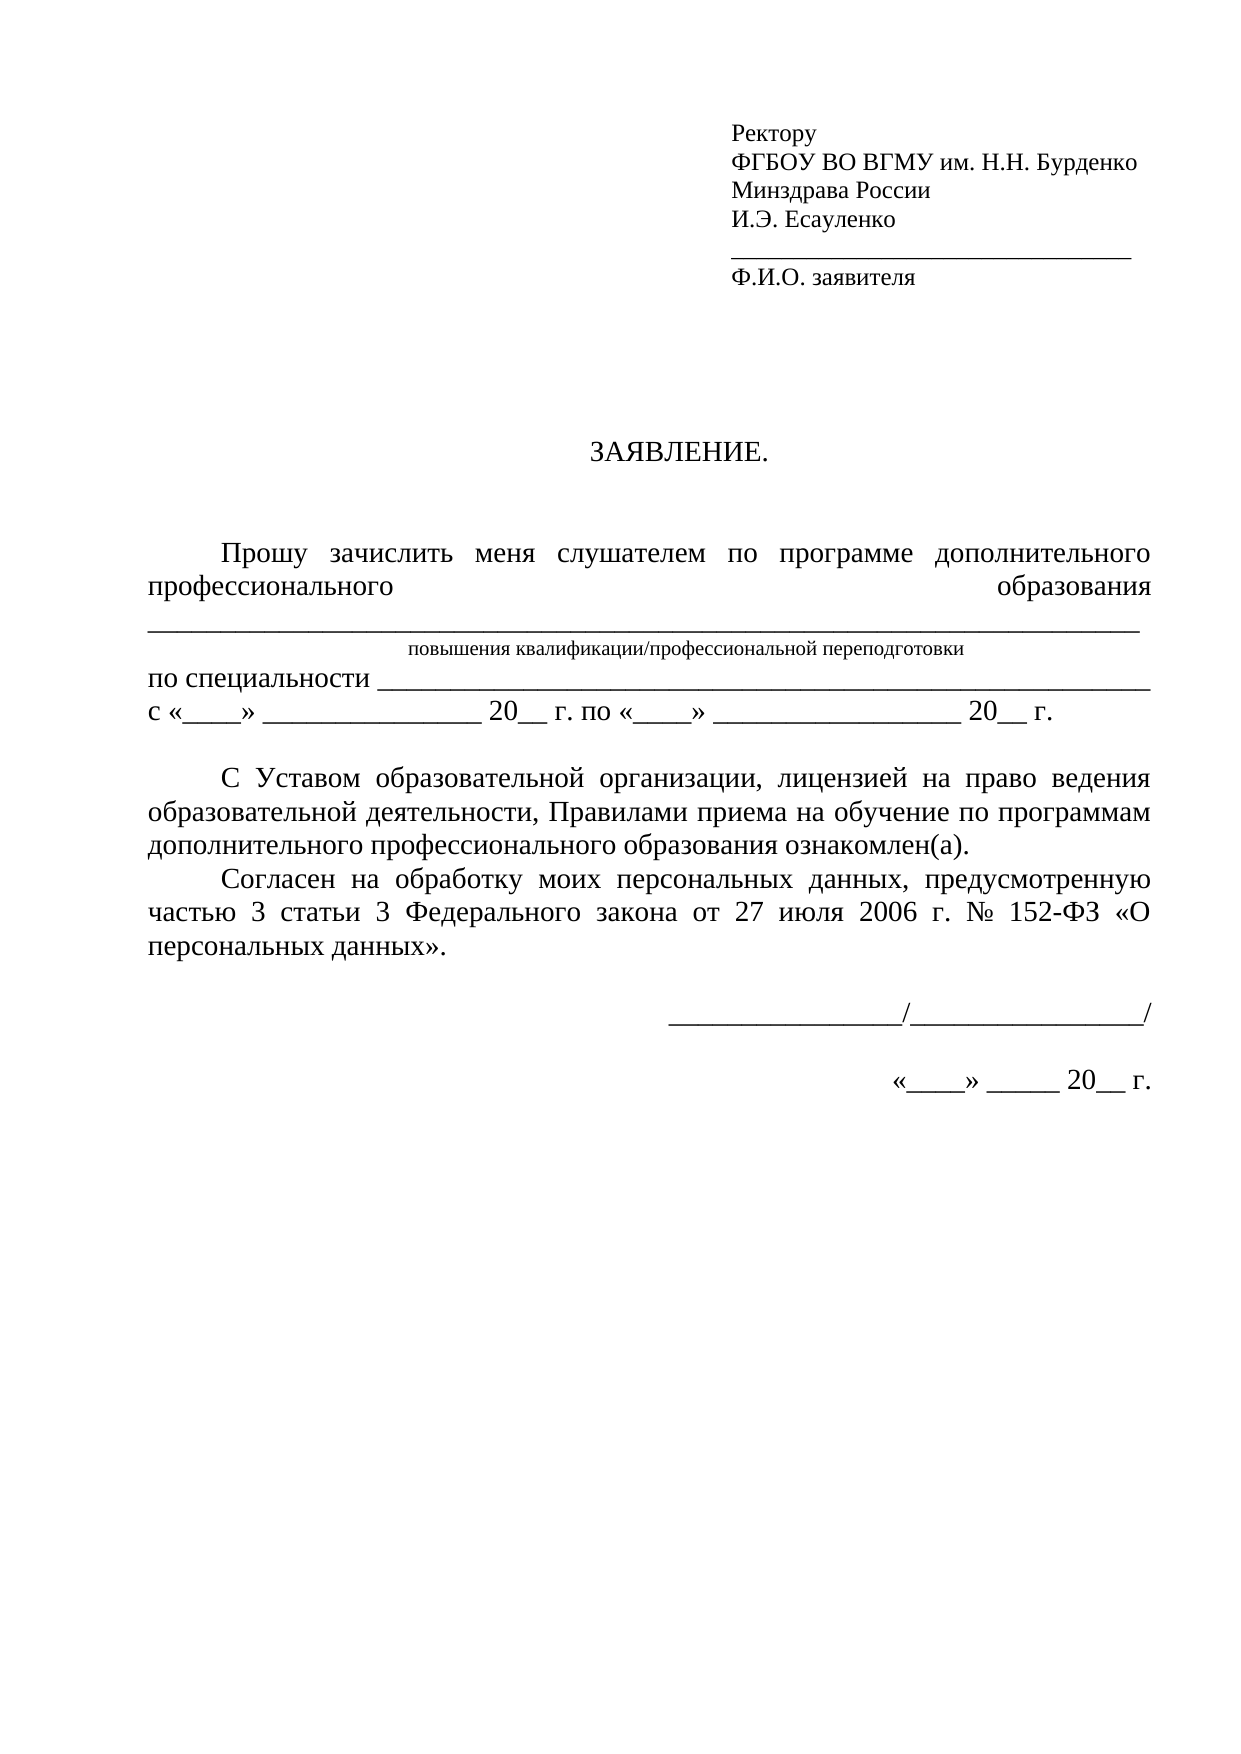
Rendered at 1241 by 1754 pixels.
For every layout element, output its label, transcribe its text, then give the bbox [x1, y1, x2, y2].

text повышения квалификации/профессиональной переподготовки [148, 636, 1152, 660]
text Согласен на обработку моих персональных данных, предусмотренную частью 3 статьи 3 Федерального закона от 27 июля 2006 г. № 152-ФЗ «О персональных данных». [148, 861, 1152, 962]
text ________________/________________/ [148, 995, 1152, 1029]
text по специальности _____________________________________________________ [148, 660, 1152, 693]
text И.Э. Есауленко [148, 204, 1152, 233]
text Заявление. [148, 434, 1152, 468]
text Минздрава России [148, 176, 1152, 204]
text «____» _____ 20__ г. [148, 1062, 1152, 1096]
text С Уставом образовательной организации, лицензией на право ведения образовательной деятельности, Правилами приема на обучение по программам дополнительного профессионального образования ознакомлен(а). [148, 760, 1152, 861]
text ________________________________ [148, 233, 1152, 262]
text Ректору [148, 118, 1152, 147]
text ФГБОУ ВО ВГМУ им. Н.Н. Бурденко [148, 147, 1152, 176]
text Прошу зачислить меня слушателем по программе дополнительного профессионального образования ____________________________________________________________________ [148, 535, 1152, 636]
text с «____» _______________ 20__ г. по «____» _________________ 20__ г. [148, 693, 1152, 727]
text Ф.И.О. заявителя [148, 262, 1152, 291]
